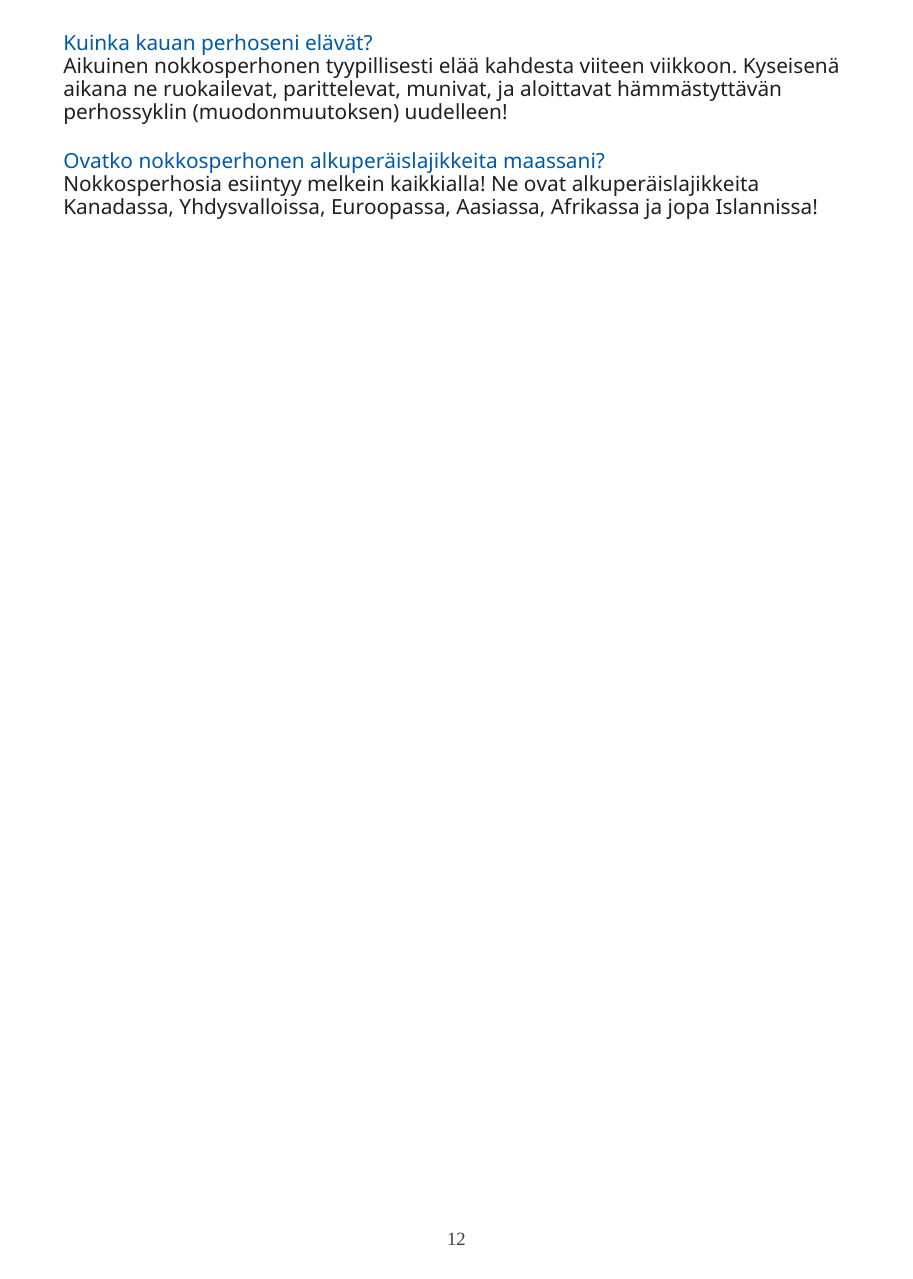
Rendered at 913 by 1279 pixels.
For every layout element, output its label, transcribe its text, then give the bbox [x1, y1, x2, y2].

text Ovatko nokkosperhonen alkuperäislajikkeita maassani? [63, 149, 860, 173]
text Aikuinen nokkosperhonen tyypillisesti elää kahdesta viiteen viikkoon. Kyseisenä aikana ne ruokailevat, parittelevat, munivat, ja aloittavat hämmästyttävän perhossyklin (muodonmuutoksen) uudelleen! [63, 55, 843, 124]
text Kuinka kauan perhoseni elävät? [63, 31, 860, 55]
text Nokkosperhosia esiintyy melkein kaikkialla! Ne ovat alkuperäislajikkeita Kanadassa, Yhdysvalloissa, Euroopassa, Aasiassa, Afrikassa ja jopa Islannissa! [63, 173, 837, 219]
